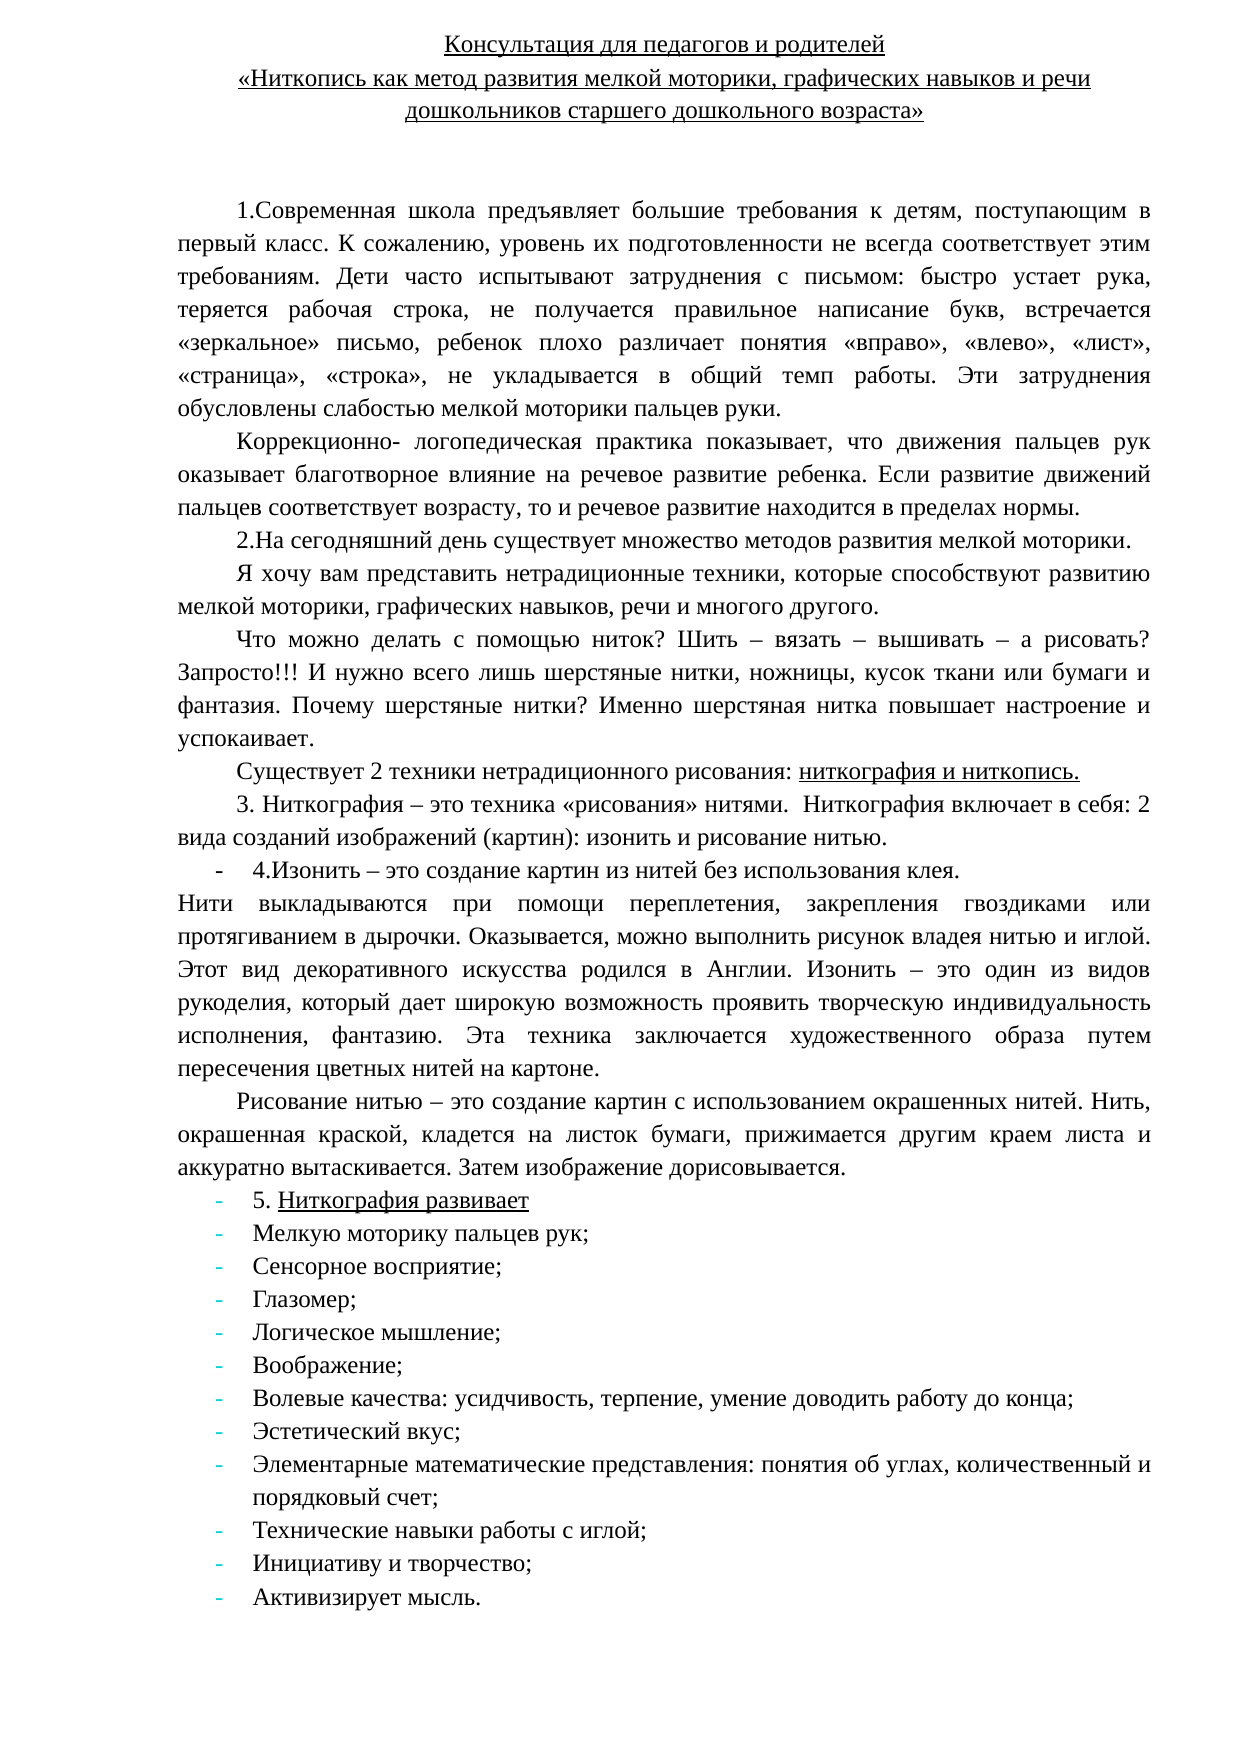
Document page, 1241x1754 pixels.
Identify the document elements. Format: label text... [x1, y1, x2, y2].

text Существует 2 техники нетрадиционного рисования: ниткография и ниткопись. [177, 756, 1152, 785]
list Глазомер; [215, 1284, 1152, 1313]
list Мелкую моторику пальцев рук; [215, 1218, 1152, 1247]
text Нити выкладываются при помощи переплетения, закрепления гвоздиками или протягиванием в дырочки. Оказывается, можно выполнить рисунок владея нитью и иглой. Этот вид декоративного искусства родился в Англии. Изонить – это один из видов рукоделия, который дает широкую возможность проявить творческую индивидуальность исполнения, фантазию. Эта техника заключается художественного образа путем пересечения цветных нитей на картоне. [177, 888, 1152, 1082]
text Я хочу вам представить нетрадиционные техники, которые способствуют развитию мелкой моторики, графических навыков, речи и многого другого. [177, 558, 1152, 620]
list Логическое мышление; [215, 1317, 1152, 1346]
text 2.На сегодняшний день существует множество методов развития мелкой моторики. [177, 525, 1152, 554]
list Инициативу и творчество; [215, 1548, 1152, 1577]
text «Ниткопись как метод развития мелкой моторики, графических навыков и речи дошкольников старшего дошкольного возраста» [177, 63, 1152, 124]
list Воображение; [215, 1350, 1152, 1379]
text 3. Ниткография – это техника «рисования» нитями. Ниткография включает в себя: 2 вида созданий изображений (картин): изонить и рисование нитью. [177, 789, 1152, 851]
list Сенсорное восприятие; [215, 1251, 1152, 1280]
list Эстетический вкус; [215, 1416, 1152, 1445]
text Что можно делать с помощью ниток? Шить – вязать – вышивать – а рисовать? Запросто!!! И нужно всего лишь шерстяные нитки, ножницы, кусок ткани или бумаги и фантазия. Почему шерстяные нитки? Именно шерстяная нитка повышает настроение и успокаивает. [177, 624, 1152, 752]
text Коррекционно- логопедическая практика показывает, что движения пальцев рук оказывает благотворное влияние на речевое развитие ребенка. Если развитие движений пальцев соответствует возрасту, то и речевое развитие находится в пределах нормы. [177, 426, 1152, 521]
text 1.Современная школа предъявляет большие требования к детям, поступающим в первый класс. К сожалению, уровень их подготовленности не всегда соответствует этим требованиям. Дети часто испытывают затруднения с письмом: быстро устает рука, теряется рабочая строка, не получается правильное написание букв, встречается «зеркальное» письмо, ребенок плохо различает понятия «вправо», «влево», «лист», «страница», «строка», не укладывается в общий темп работы. Эти затруднения обусловлены слабостью мелкой моторики пальцев руки. [177, 195, 1152, 422]
list Элементарные математические представления: понятия об углах, количественный и порядковый счет; [215, 1449, 1152, 1511]
list Волевые качества: усидчивость, терпение, умение доводить работу до конца; [215, 1383, 1152, 1412]
list 4.Изонить – это создание картин из нитей без использования клея. [215, 855, 1152, 884]
list Активизирует мысль. [215, 1582, 1152, 1610]
list Технические навыки работы с иглой; [215, 1516, 1152, 1544]
text Рисование нитью – это создание картин с использованием окрашенных нитей. Нить, окрашенная краской, кладется на листок бумаги, прижимается другим краем листа и аккуратно вытаскивается. Затем изображение дорисовывается. [177, 1086, 1152, 1181]
list 5. Ниткография развивает [215, 1185, 1152, 1214]
text Консультация для педагогов и родителей [177, 29, 1152, 58]
